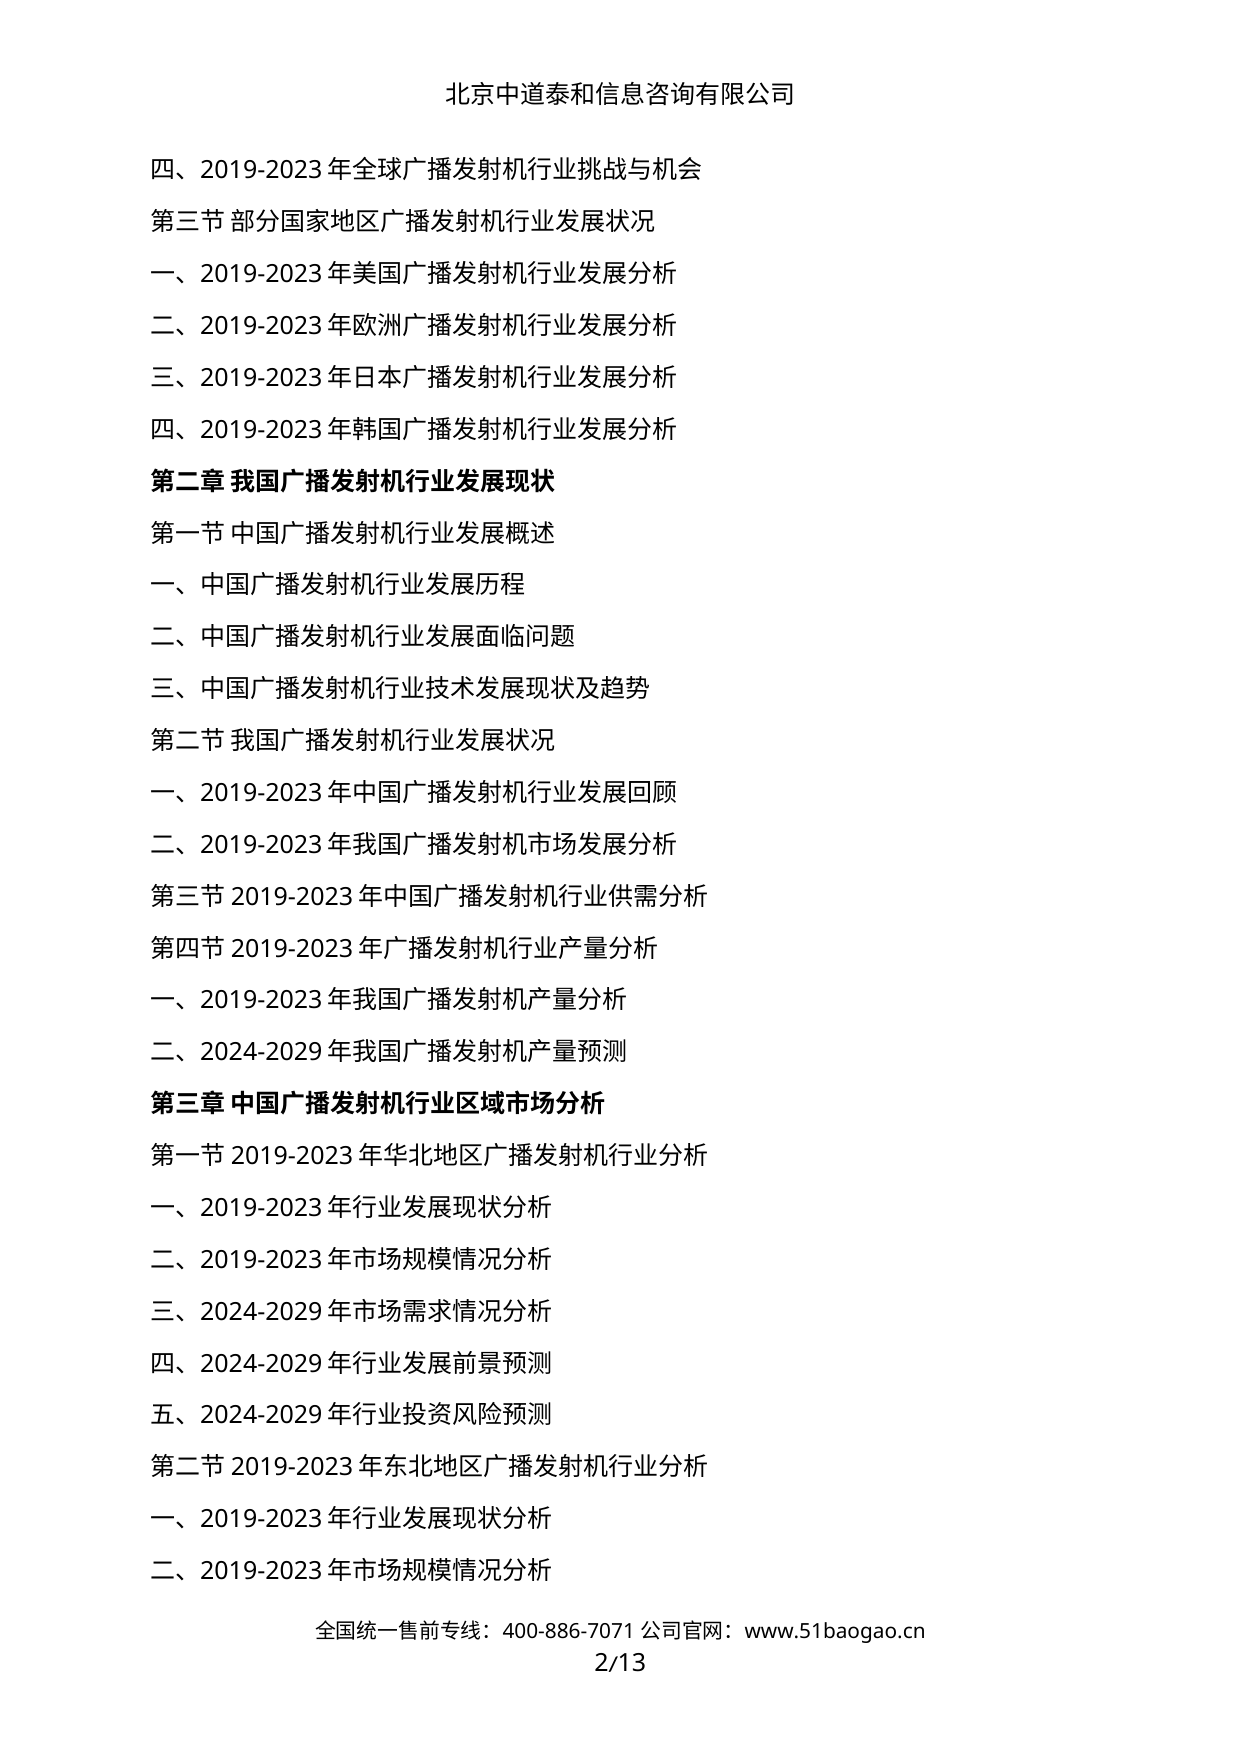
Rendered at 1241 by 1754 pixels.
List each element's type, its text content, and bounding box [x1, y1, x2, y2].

text 四、2019-2023年韩国广播发射机行业发展分析 [150, 409, 1090, 446]
text 第四节 2019-2023年广播发射机行业产量分析 [150, 928, 1090, 964]
text 二、2019-2023年欧洲广播发射机行业发展分析 [150, 306, 1090, 342]
text 二、2019-2023年市场规模情况分析 [150, 1239, 1090, 1276]
text 第三章 中国广播发射机行业区域市场分析 [150, 1084, 1090, 1120]
text 一、2019-2023年行业发展现状分析 [150, 1499, 1090, 1535]
text 一、2019-2023年美国广播发射机行业发展分析 [150, 254, 1090, 290]
text 第一节 中国广播发射机行业发展概述 [150, 513, 1090, 549]
text 第二节 2019-2023年东北地区广播发射机行业分析 [150, 1447, 1090, 1483]
text 一、中国广播发射机行业发展历程 [150, 565, 1090, 601]
text 二、2024-2029年我国广播发射机产量预测 [150, 1032, 1090, 1068]
text 第三节 部分国家地区广播发射机行业发展状况 [150, 202, 1090, 238]
text 五、2024-2029年行业投资风险预测 [150, 1395, 1090, 1431]
text 第三节 2019-2023年中国广播发射机行业供需分析 [150, 876, 1090, 912]
text 一、2019-2023年行业发展现状分析 [150, 1187, 1090, 1224]
text 第二节 我国广播发射机行业发展状况 [150, 721, 1090, 757]
text 第二章 我国广播发射机行业发展现状 [150, 461, 1090, 497]
text 三、2019-2023年日本广播发射机行业发展分析 [150, 357, 1090, 394]
text 四、2019-2023年全球广播发射机行业挑战与机会 [150, 150, 1090, 186]
text 三、2024-2029年市场需求情况分析 [150, 1291, 1090, 1327]
text 一、2019-2023年中国广播发射机行业发展回顾 [150, 772, 1090, 809]
text 第一节 2019-2023年华北地区广播发射机行业分析 [150, 1136, 1090, 1172]
text 二、2019-2023年市场规模情况分析 [150, 1551, 1090, 1587]
text 四、2024-2029年行业发展前景预测 [150, 1343, 1090, 1379]
text 三、中国广播发射机行业技术发展现状及趋势 [150, 669, 1090, 705]
text 二、2019-2023年我国广播发射机市场发展分析 [150, 824, 1090, 861]
text 一、2019-2023年我国广播发射机产量分析 [150, 980, 1090, 1016]
text 二、中国广播发射机行业发展面临问题 [150, 617, 1090, 653]
